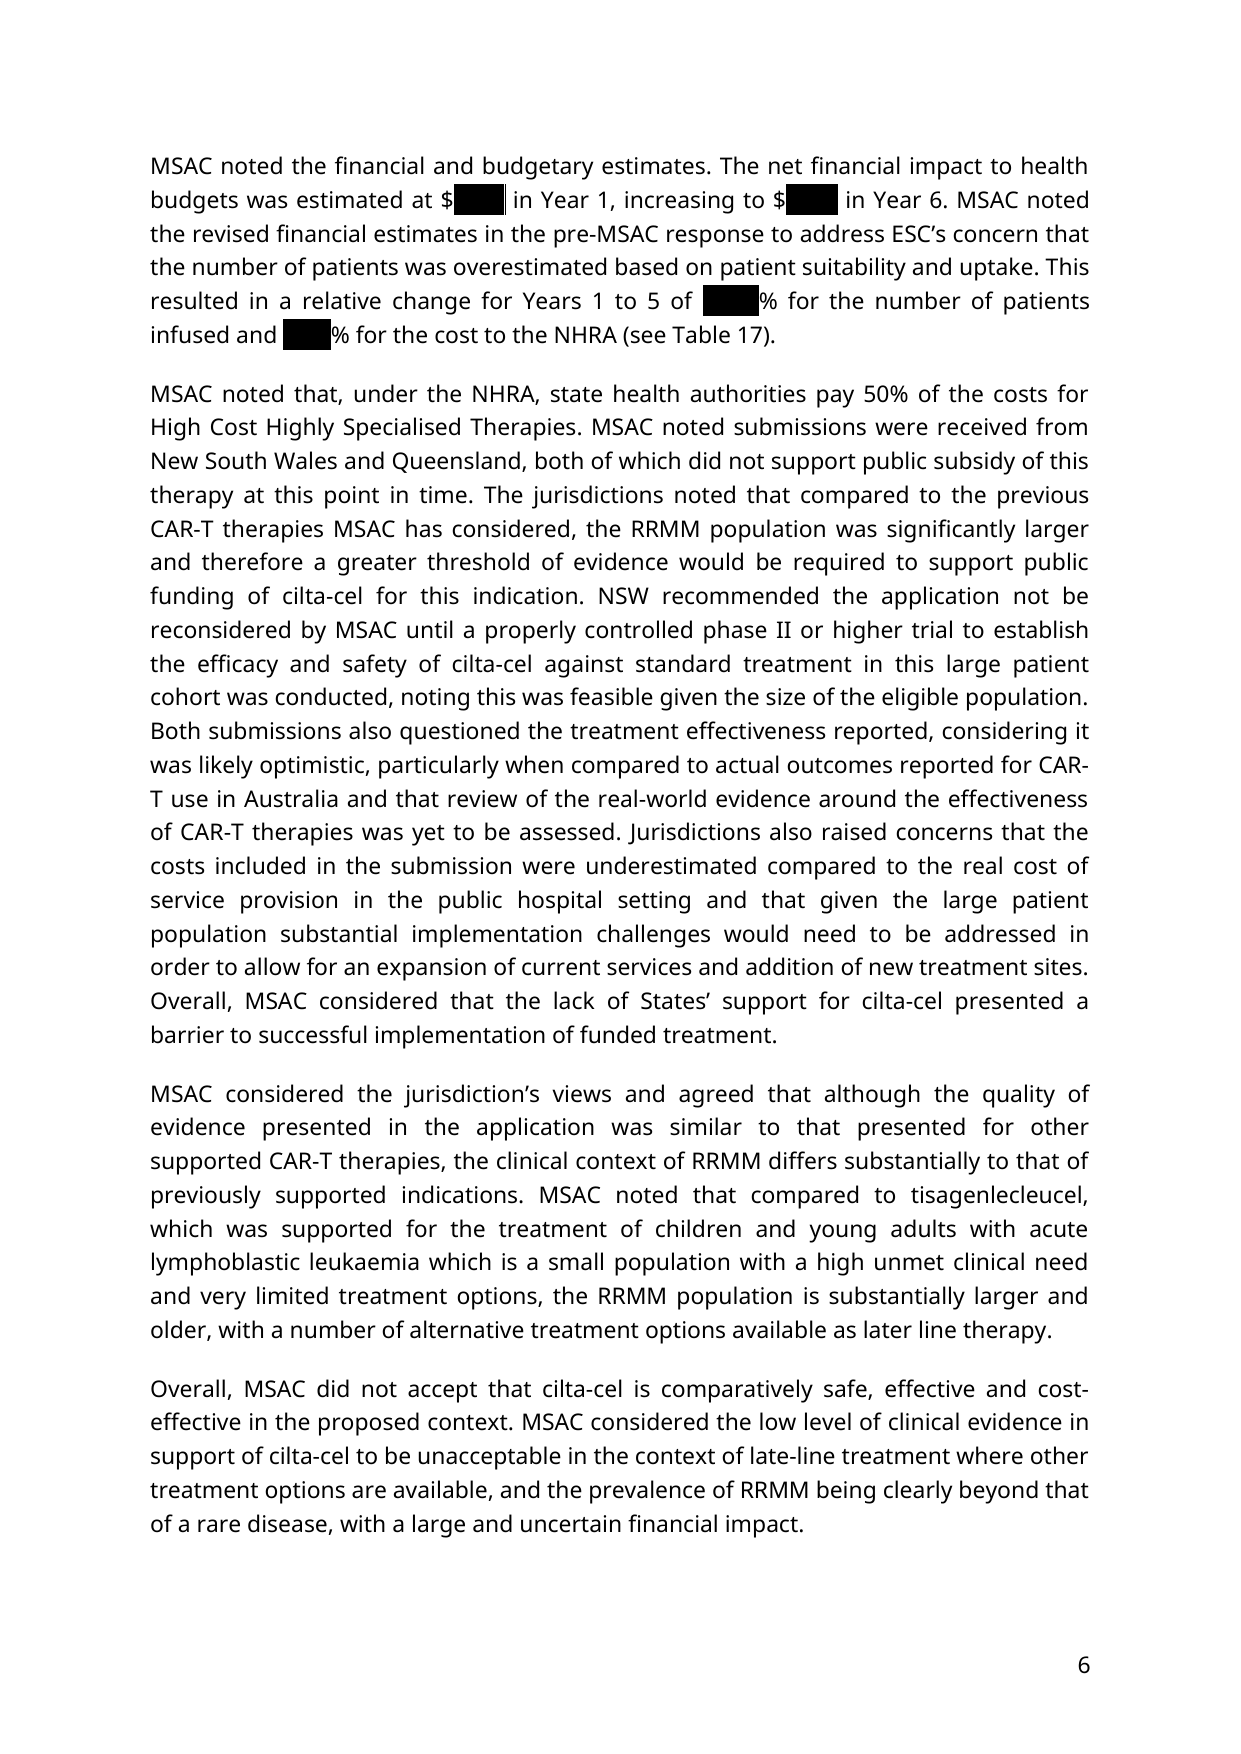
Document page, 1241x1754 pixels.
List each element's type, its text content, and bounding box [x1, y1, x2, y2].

text MSAC considered the jurisdiction’s views and agreed that although the quality of evidence presented in the application was similar to that presented for other supported CAR-T therapies, the clinical context of RRMM differs substantially to that of previously supported indications. MSAC noted that compared to tisagenlecleucel, which was supported for the treatment of children and young adults with acute lymphoblastic leukaemia which is a small population with a high unmet clinical need and very limited treatment options, the RRMM population is substantially larger and older, with a number of alternative treatment options available as later line therapy. [150, 1077, 1090, 1345]
text Overall, MSAC did not accept that cilta-cel is comparatively safe, effective and cost-effective in the proposed context. MSAC considered the low level of clinical evidence in support of cilta-cel to be unacceptable in the context of late-line treatment where other treatment options are available, and the prevalence of RRMM being clearly beyond that of a rare disease, with a large and uncertain financial impact. [150, 1372, 1090, 1539]
text MSAC noted that, under the NHRA, state health authorities pay 50% of the costs for High Cost Highly Specialised Therapies. MSAC noted submissions were received from New South Wales and Queensland, both of which did not support public subsidy of this therapy at this point in time. The jurisdictions noted that compared to the previous CAR-T therapies MSAC has considered, the RRMM population was significantly larger and therefore a greater threshold of evidence would be required to support public funding of cilta-cel for this indication. NSW recommended the application not be reconsidered by MSAC until a properly controlled phase II or higher trial to establish the efficacy and safety of cilta-cel against standard treatment in this large patient cohort was conducted, noting this was feasible given the size of the eligible population. Both submissions also questioned the treatment effectiveness reported, considering it was likely optimistic, particularly when compared to actual outcomes reported for CAR-T use in Australia and that review of the real-world evidence around the effectiveness of CAR-T therapies was yet to be assessed. Jurisdictions also raised concerns that the costs included in the submission were underestimated compared to the real cost of service provision in the public hospital setting and that given the large patient population substantial implementation challenges would need to be addressed in order to allow for an expansion of current services and addition of new treatment sites. Overall, MSAC considered that the lack of States’ support for cilta-cel presented a barrier to successful implementation of funded treatment. [150, 377, 1090, 1050]
text MSAC noted the financial and budgetary estimates. The net financial impact to health budgets was estimated at $||| ||| in Year 1, increasing to $||| ||| in Year 6. MSAC noted the revised financial estimates in the pre-MSAC response to address ESC’s concern that the number of patients was overestimated based on patient suitability and uptake. This resulted in a relative change for Years 1 to 5 of ||| |||% for the number of patients infused and ||| |||% for the cost to the NHRA (see Table 17). [150, 150, 1090, 350]
